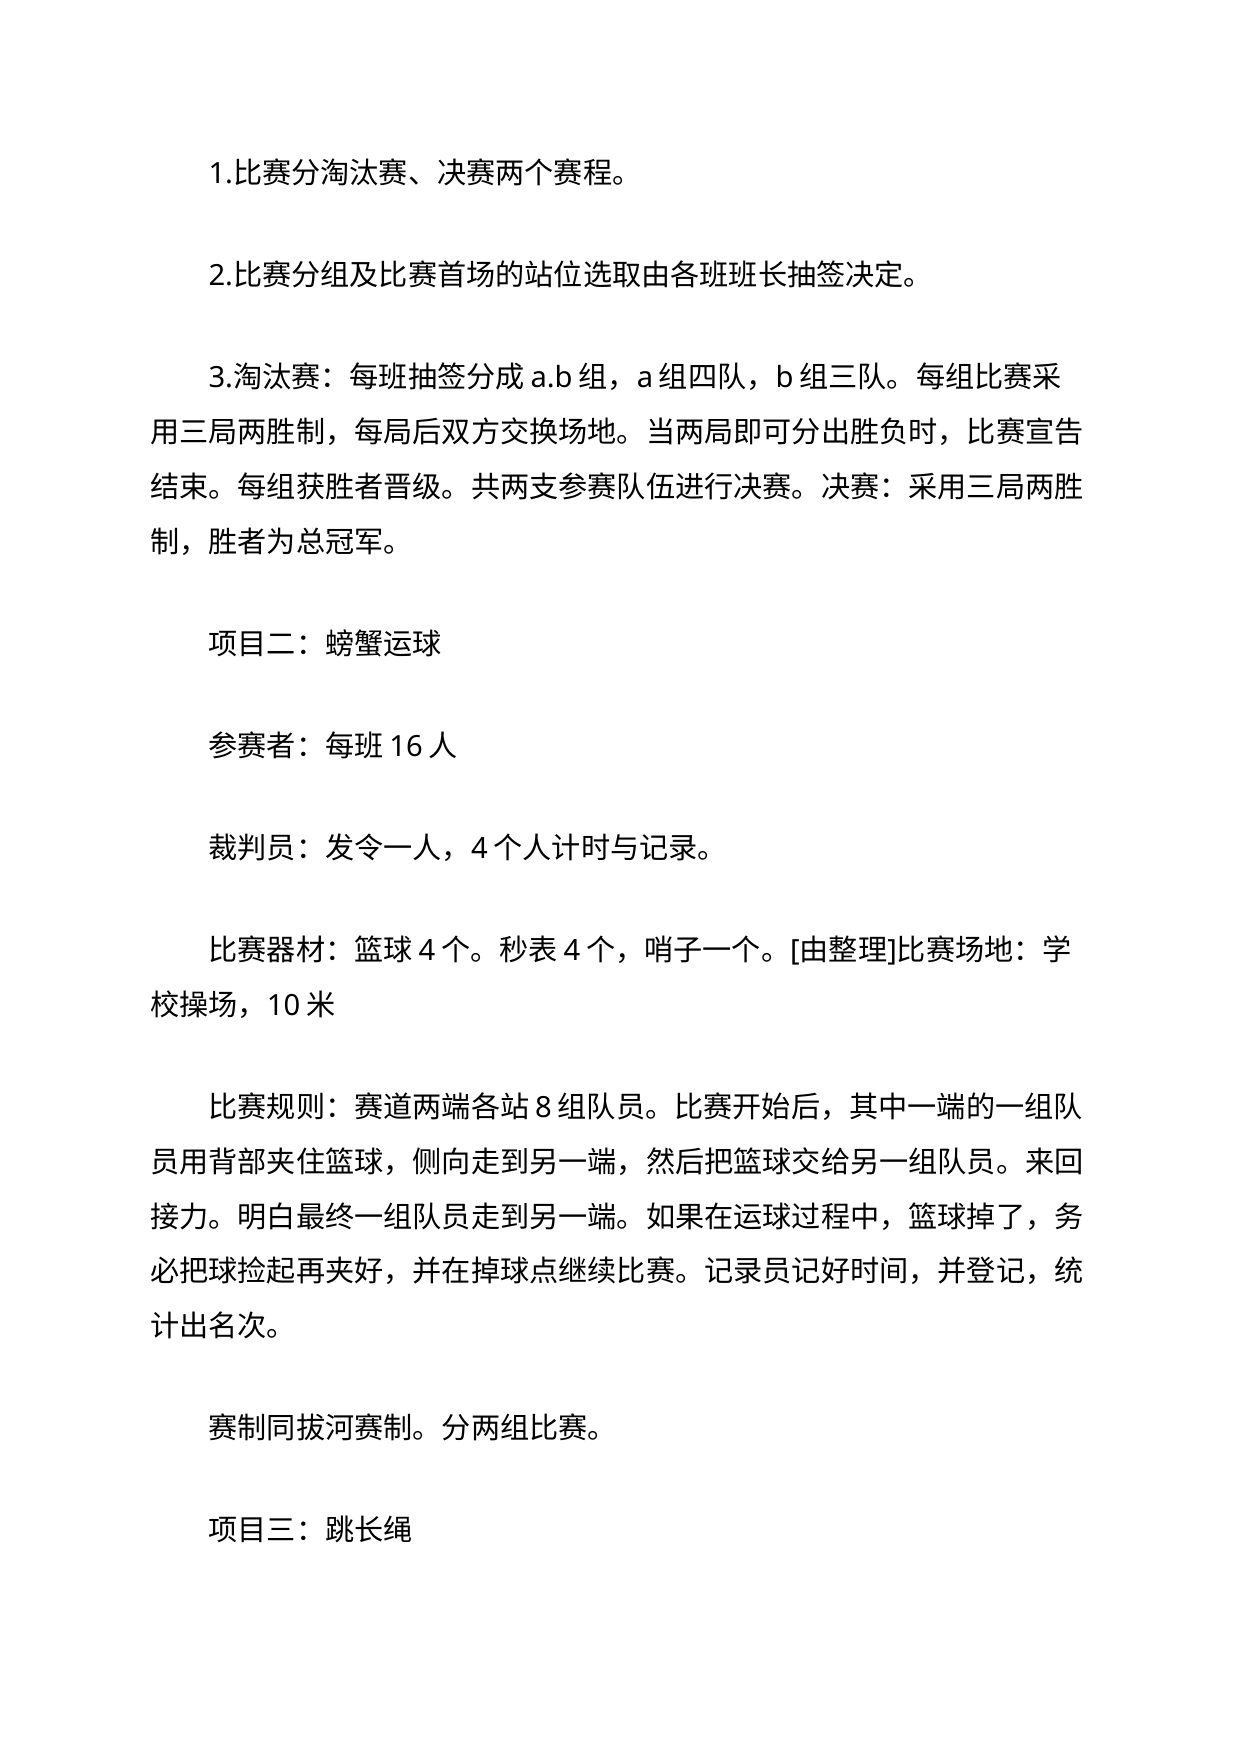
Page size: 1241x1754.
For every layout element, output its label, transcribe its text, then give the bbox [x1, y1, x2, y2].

text 1.比赛分淘汰赛、决赛两个赛程。 [150, 150, 1090, 192]
text 项目三：跳长绳 [150, 1506, 1090, 1549]
text 裁判员：发令一人，4个人计时与记录。 [150, 824, 1090, 867]
text 3.淘汰赛：每班抽签分成a.b组，a组四队，b组三队。每组比赛采用三局两胜制，每局后双方交换场地。当两局即可分出胜负时，比赛宣告结束。每组获胜者晋级。共两支参赛队伍进行决赛。决赛：采用三局两胜制，胜者为总冠军。 [150, 354, 1090, 561]
text 项目二：螃蟹运球 [150, 621, 1090, 663]
text 2.比赛分组及比赛首场的站位选取由各班班长抽签决定。 [150, 252, 1090, 294]
text 比赛器材：篮球4个。秒表4个，哨子一个。[由整理]比赛场地：学校操场，10米 [150, 926, 1090, 1024]
text 比赛规则：赛道两端各站8组队员。比赛开始后，其中一端的一组队员用背部夹住篮球，侧向走到另一端，然后把篮球交给另一组队员。来回接力。明白最终一组队员走到另一端。如果在运球过程中，篮球掉了，务必把球捡起再夹好，并在掉球点继续比赛。记录员记好时间，并登记，统计出名次。 [150, 1083, 1090, 1345]
text 参赛者：每班16人 [150, 722, 1090, 765]
text 赛制同拔河赛制。分两组比赛。 [150, 1405, 1090, 1447]
